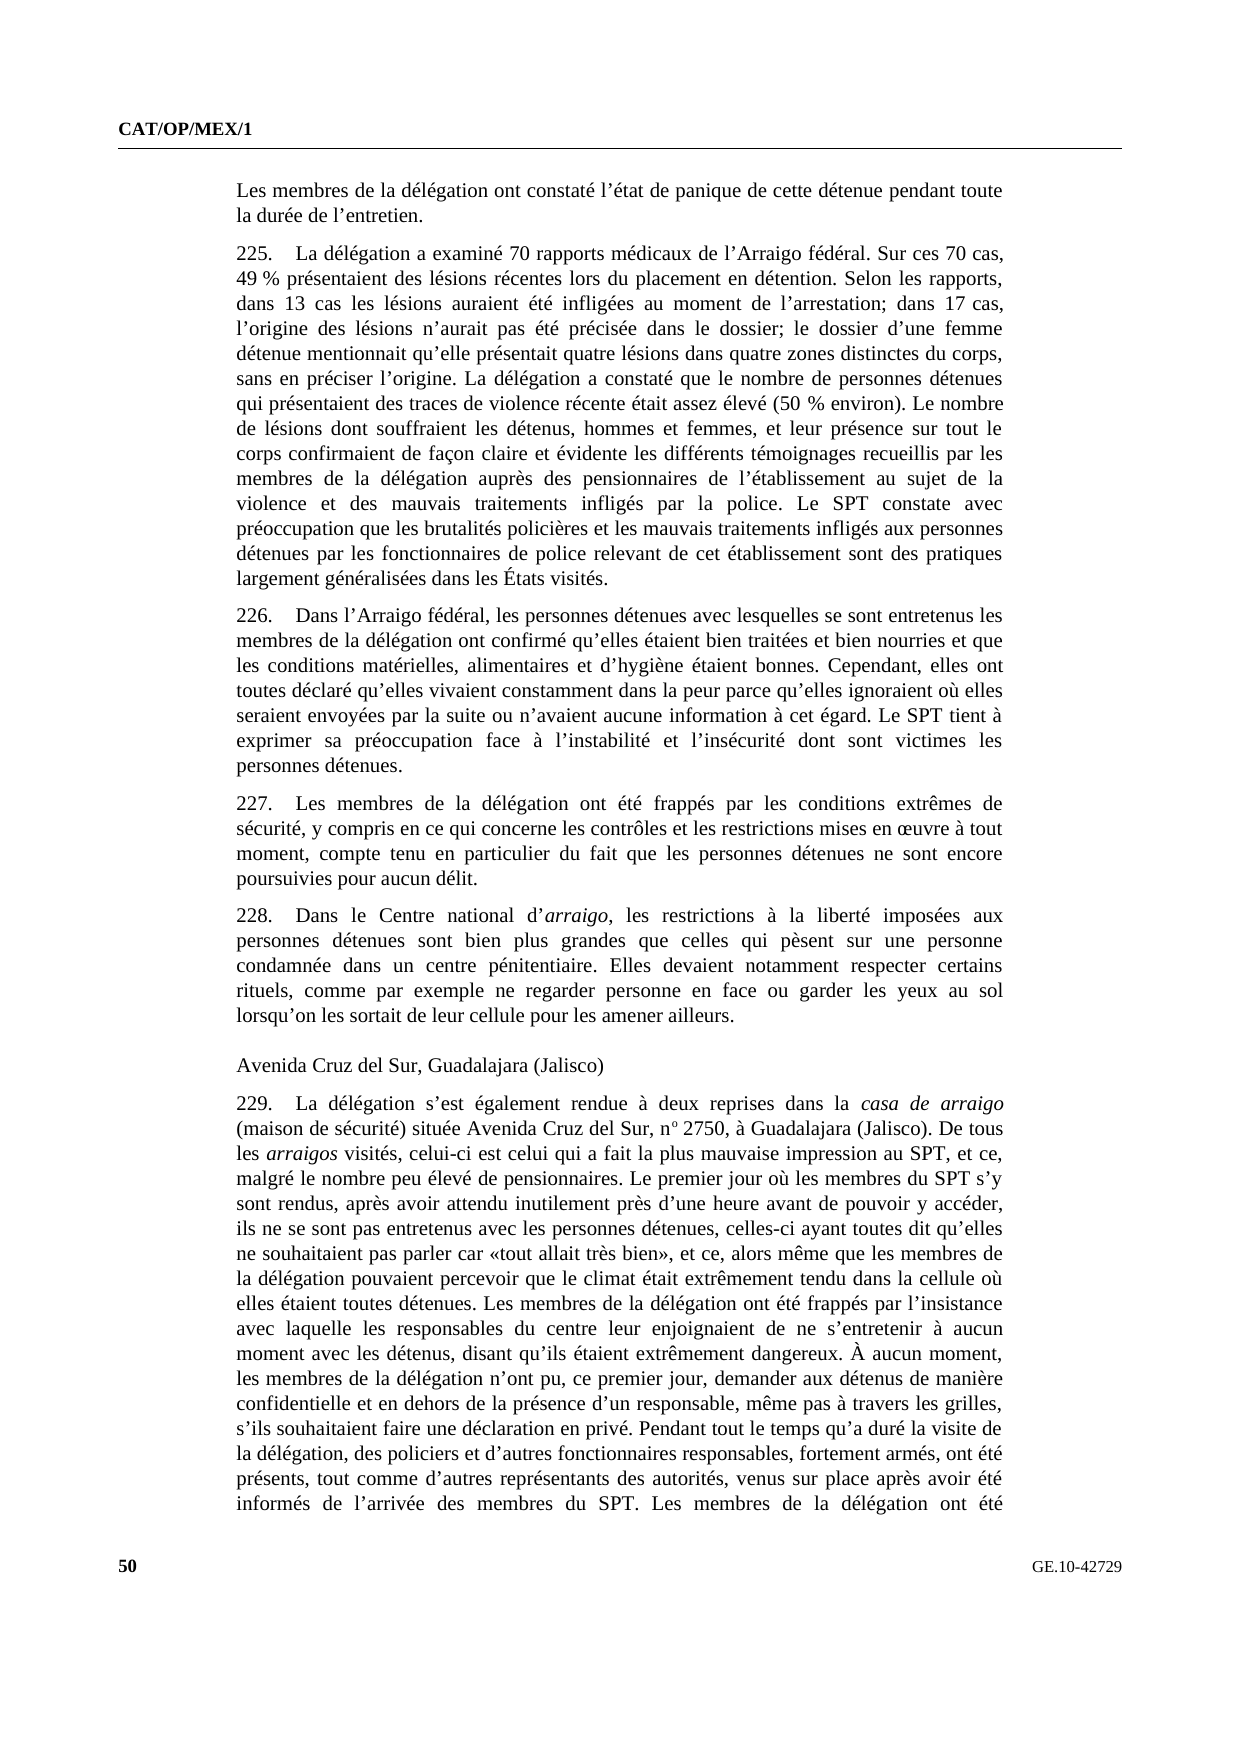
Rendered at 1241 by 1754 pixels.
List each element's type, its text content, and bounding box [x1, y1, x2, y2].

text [236, 1090, 1004, 1515]
text Avenida Cruz del Sur, Guadalajara (Jalisco) [118, 1052, 1004, 1077]
text 228. Dans le Centre national d’arraigo, les restrictions à la liberté imposées aux personnes détenues sont bien plus grandes que celles qui pèsent sur une personne condamnée dans un centre pénitentiaire. Elles devaient notamment respecter certains rituels, comme par exemple ne regarder personne en face ou garder les yeux au sol lorsqu’on les sortait de leur cellule pour les amener ailleurs. [236, 902, 1004, 1027]
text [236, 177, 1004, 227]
text 227. Les membres de la délégation ont été frappés par les conditions extrêmes de sécurité, y compris en ce qui concerne les contrôles et les restrictions mises en œuvre à tout moment, compte tenu en particulier du fait que les personnes détenues ne sont encore poursuivies pour aucun délit. [236, 790, 1004, 890]
text 226. Dans l’Arraigo fédéral, les personnes détenues avec lesquelles se sont entretenus les membres de la délégation ont confirmé qu’elles étaient bien traitées et bien nourries et que les conditions matérielles, alimentaires et d’hygiène étaient bonnes. Cependant, elles ont toutes déclaré qu’elles vivaient constamment dans la peur parce qu’elles ignoraient où elles seraient envoyées par la suite ou n’avaient aucune information à cet égard. Le SPT tient à exprimer sa préoccupation face à l’instabilité et l’insécurité dont sont victimes les personnes détenues. [236, 602, 1004, 777]
text 225. La délégation a examiné 70 rapports médicaux de l’Arraigo fédéral. Sur ces 70 cas, 49 % présentaient des lésions récentes lors du placement en détention. Selon les rapports, dans 13 cas les lésions auraient été infligées au moment de l’arrestation; dans 17 cas, l’origine des lésions n’aurait pas été précisée dans le dossier; le dossier d’une femme détenue mentionnait qu’elle présentait quatre lésions dans quatre zones distinctes du corps, sans en préciser l’origine. La délégation a constaté que le nombre de personnes détenues qui présentaient des traces de violence récente était assez élevé (50 % environ). Le nombre de lésions dont souffraient les détenus, hommes et femmes, et leur présence sur tout le corps confirmaient de façon claire et évidente les différents témoignages recueillis par les membres de la délégation auprès des pensionnaires de l’établissement au sujet de la violence et des mauvais traitements infligés par la police. Le SPT constate avec préoccupation que les brutalités policières et les mauvais traitements infligés aux personnes détenues par les fonctionnaires de police relevant de cet établissement sont des pratiques largement généralisées dans les États visités. [236, 240, 1004, 590]
